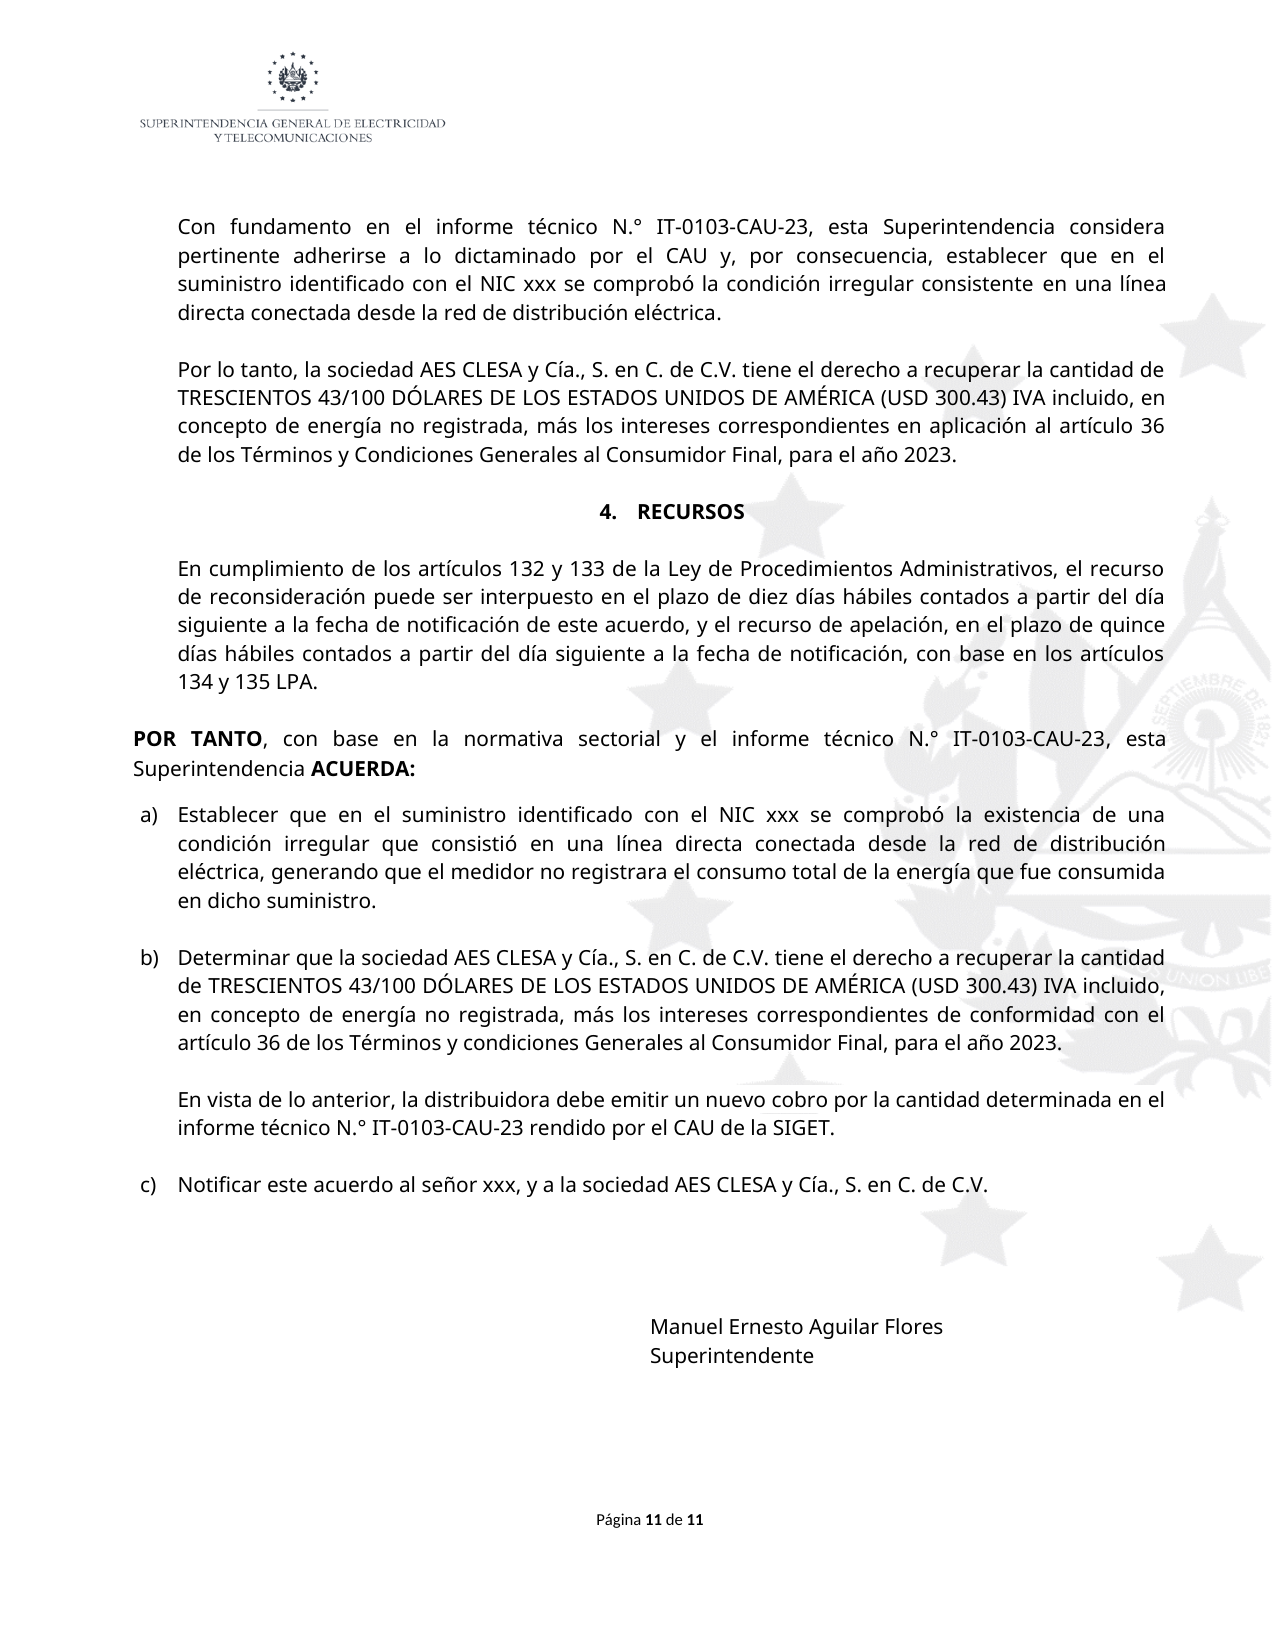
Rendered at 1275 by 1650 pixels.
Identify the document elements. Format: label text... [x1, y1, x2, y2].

text En cumplimiento de los artículos 132 y 133 de la Ley de Procedimientos Administrativos, el recurso de reconsideración puede ser interpuesto en el plazo de diez días hábiles contados a partir del día siguiente a la fecha de notificación de este acuerdo, y el recurso de apelación, en el plazo de quince días hábiles contados a partir del día siguiente a la fecha de notificación, con base en los artículos 134 y 135 LPA. [177, 554, 1167, 696]
picture [5, 291, 1275, 1395]
text Manuel Ernesto Aguilar Flores [576, 1312, 1167, 1341]
list Establecer que en el suministro identificado con el NIC xxx se comprobó la existencia de una condición irregular que consistió en una línea directa conectada desde la red de distribución eléctrica, generando que el medidor no registrara el consumo total de la energía que fue consumida en dicho suministro. [140, 801, 1167, 914]
list Por lo tanto, la sociedad AES CLESA y Cía., S. en C. de C.V. tiene el derecho a recuperar la cantidad de TRESCIENTOS 43/100 DÓLARES DE LOS ESTADOS UNIDOS DE AMÉRICA (USD 300.43) IVA incluido, en concepto de energía no registrada, más los intereses correspondientes en aplicación al artículo 36 de los Términos y Condiciones Generales al Consumidor Final, para el año 2023. [177, 355, 1167, 468]
list RECURSOS [177, 497, 1167, 525]
text Superintendente [576, 1341, 1167, 1369]
picture [132, 44, 453, 149]
list Con fundamento en el informe técnico N.° IT-0103-CAU-23, esta Superintendencia considera pertinente adherirse a lo dictaminado por el CAU y, por consecuencia, establecer que en el suministro identificado con el NIC xxx se comprobó la condición irregular consistente en una línea directa conectada desde la red de distribución eléctrica. [177, 212, 1167, 326]
list Notificar este acuerdo al señor xxx, y a la sociedad AES CLESA y Cía., S. en C. de C.V. [140, 1170, 1167, 1199]
list En vista de lo anterior, la distribuidora debe emitir un nuevo cobro por la cantidad determinada en el informe técnico N.° IT-0103-CAU-23 rendido por el CAU de la SIGET. [177, 1113, 1167, 1142]
list Determinar que la sociedad AES CLESA y Cía., S. en C. de C.V. tiene el derecho a recuperar la cantidad de TRESCIENTOS 43/100 DÓLARES DE LOS ESTADOS UNIDOS DE AMÉRICA (USD 300.43) IVA incluido, en concepto de energía no registrada, más los intereses correspondientes de conformidad con el artículo 36 de los Términos y condiciones Generales al Consumidor Final, para el año 2023. [140, 943, 1167, 1057]
text POR TANTO, con base en la normativa sectorial y el informe técnico N.° IT-0103-CAU-23, esta Superintendencia ACUERDA: [133, 724, 1167, 783]
